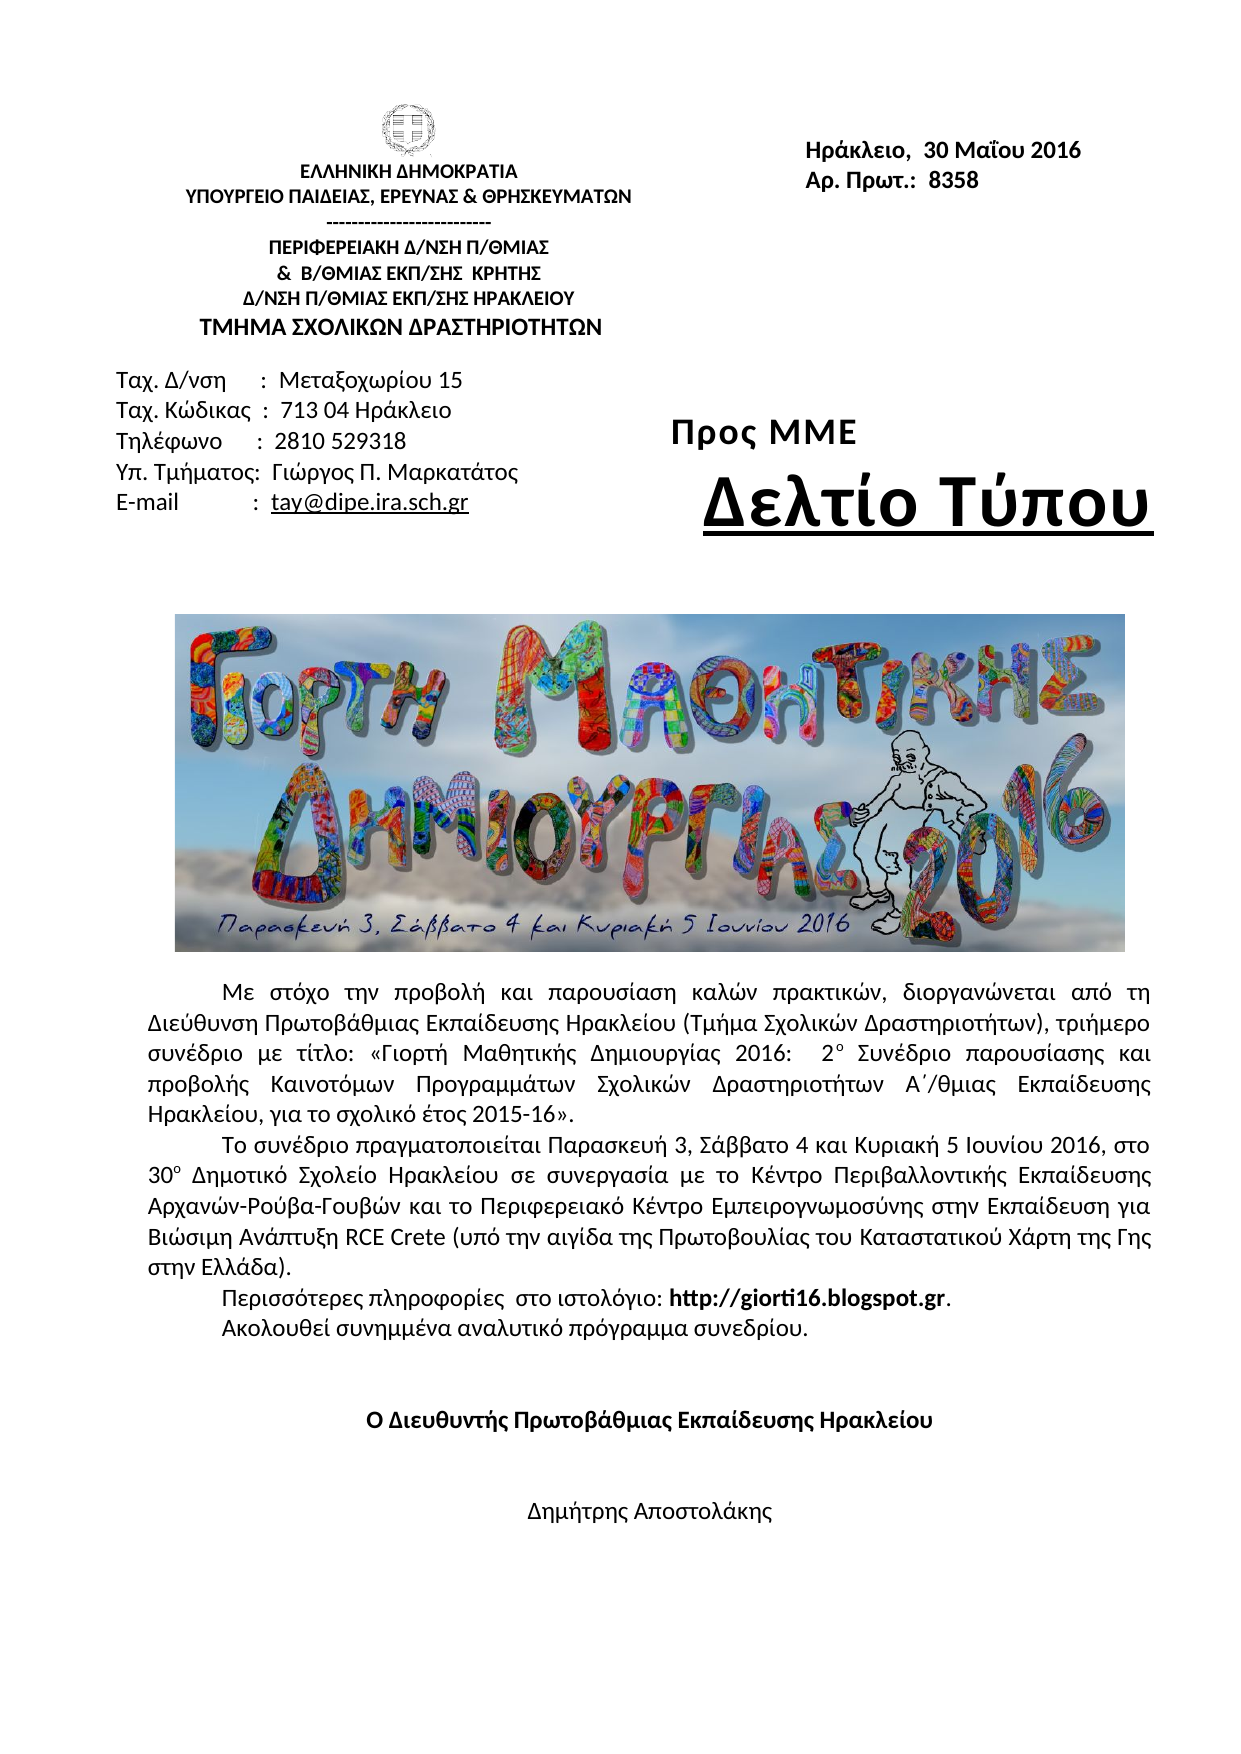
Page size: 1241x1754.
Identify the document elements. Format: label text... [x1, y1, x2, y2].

text Με στόχο την προβολή και παρουσίαση καλών πρακτικών, διοργανώνεται από τη Διεύθυνση Πρωτοβάθμιας Εκπαίδευσης Ηρακλείου (Τμήμα Σχολικών Δραστηριοτήτων), τριήμερο συνέδριο με τίτλο: «Γιορτή Μαθητικής Δημιουργίας 2016: 2ο Συνέδριο παρουσίασης και προβολής Καινοτόμων Προγραμμάτων Σχολικών Δραστηριοτήτων Α΄/θμιας Εκπαίδευσης Ηρακλείου, για το σχολικό έτος 2015-16». [148, 977, 1152, 1129]
text Ακολουθεί συνημμένα αναλυτικό πρόγραμμα συνεδρίου. [148, 1312, 1152, 1343]
text Δημήτρης Αποστολάκης [148, 1495, 1152, 1526]
text Ο Διευθυντής Πρωτοβάθμιας Εκπαίδευσης Ηρακλείου [148, 1404, 1152, 1434]
picture [174, 614, 1125, 952]
text Το συνέδριο πραγματοποιείται Παρασκευή 3, Σάββατο 4 και Κυριακή 5 Ιουνίου 2016, στο 30ο Δημοτικό Σχολείο Ηρακλείου σε συνεργασία με το Κέντρο Περιβαλλοντικής Εκπαίδευσης Αρχανών-Ρούβα-Γουβών και το Περιφερειακό Κέντρο Εμπειρογνωμοσύνης στην Εκπαίδευση για Βιώσιμη Ανάπτυξη RCE Crete (υπό την αιγίδα της Πρωτοβουλίας του Καταστατικού Χάρτη της Γης στην Ελλάδα). [148, 1129, 1152, 1282]
table_header Ηράκλειο, 30 Μαΐου 2016 Αρ. Πρωτ.: 8358 [660, 104, 1195, 364]
table_header ΕΛΛΗΝΙΚΗ ΔΗΜΟΚΡΑΤΙΑ ΥΠΟΥΡΓΕΙΟ ΠΑΙΔΕΙΑΣ, ΕΡΕΥΝΑΣ & ΘΡΗΣΚΕΥΜΑΤΩΝ -------------------------- ΠΕΡΙΦΕΡΕΙΑΚΗ Δ/ΝΣΗ Π/ΘΜΙΑΣ & Β/ΘΜΙΑΣ ΕΚΠ/ΣΗΣ ΚΡΗΤΗΣ Δ/ΝΣΗ Π/ΘΜΙΑΣ ΕΚΠ/ΣΗΣ ΗΡΑΚΛΕΙΟΥ ΤΜΗΜΑ ΣΧΟΛΙΚΩΝ ΔΡΑΣΤΗΡΙΟΤΗΤΩΝ [105, 104, 659, 364]
text Περισσότερες πληροφορίες στο ιστολόγιο: http://giorti16.blogspot.gr. [148, 1282, 1152, 1312]
table_cell Ταχ. Δ/νση : Μεταξοχωρίου 15 Ταχ. Κώδικας : 713 04 Ηράκλειο Τηλέφωνο : 2810 529318 Υπ. Τμήματος: Γιώργος Π. Μαρκατάτος E-mail : tay@dipe.ira.sch.gr [105, 364, 659, 589]
table_cell Προς ΜΜΕ Δελτίο Τύπου [660, 364, 1195, 589]
